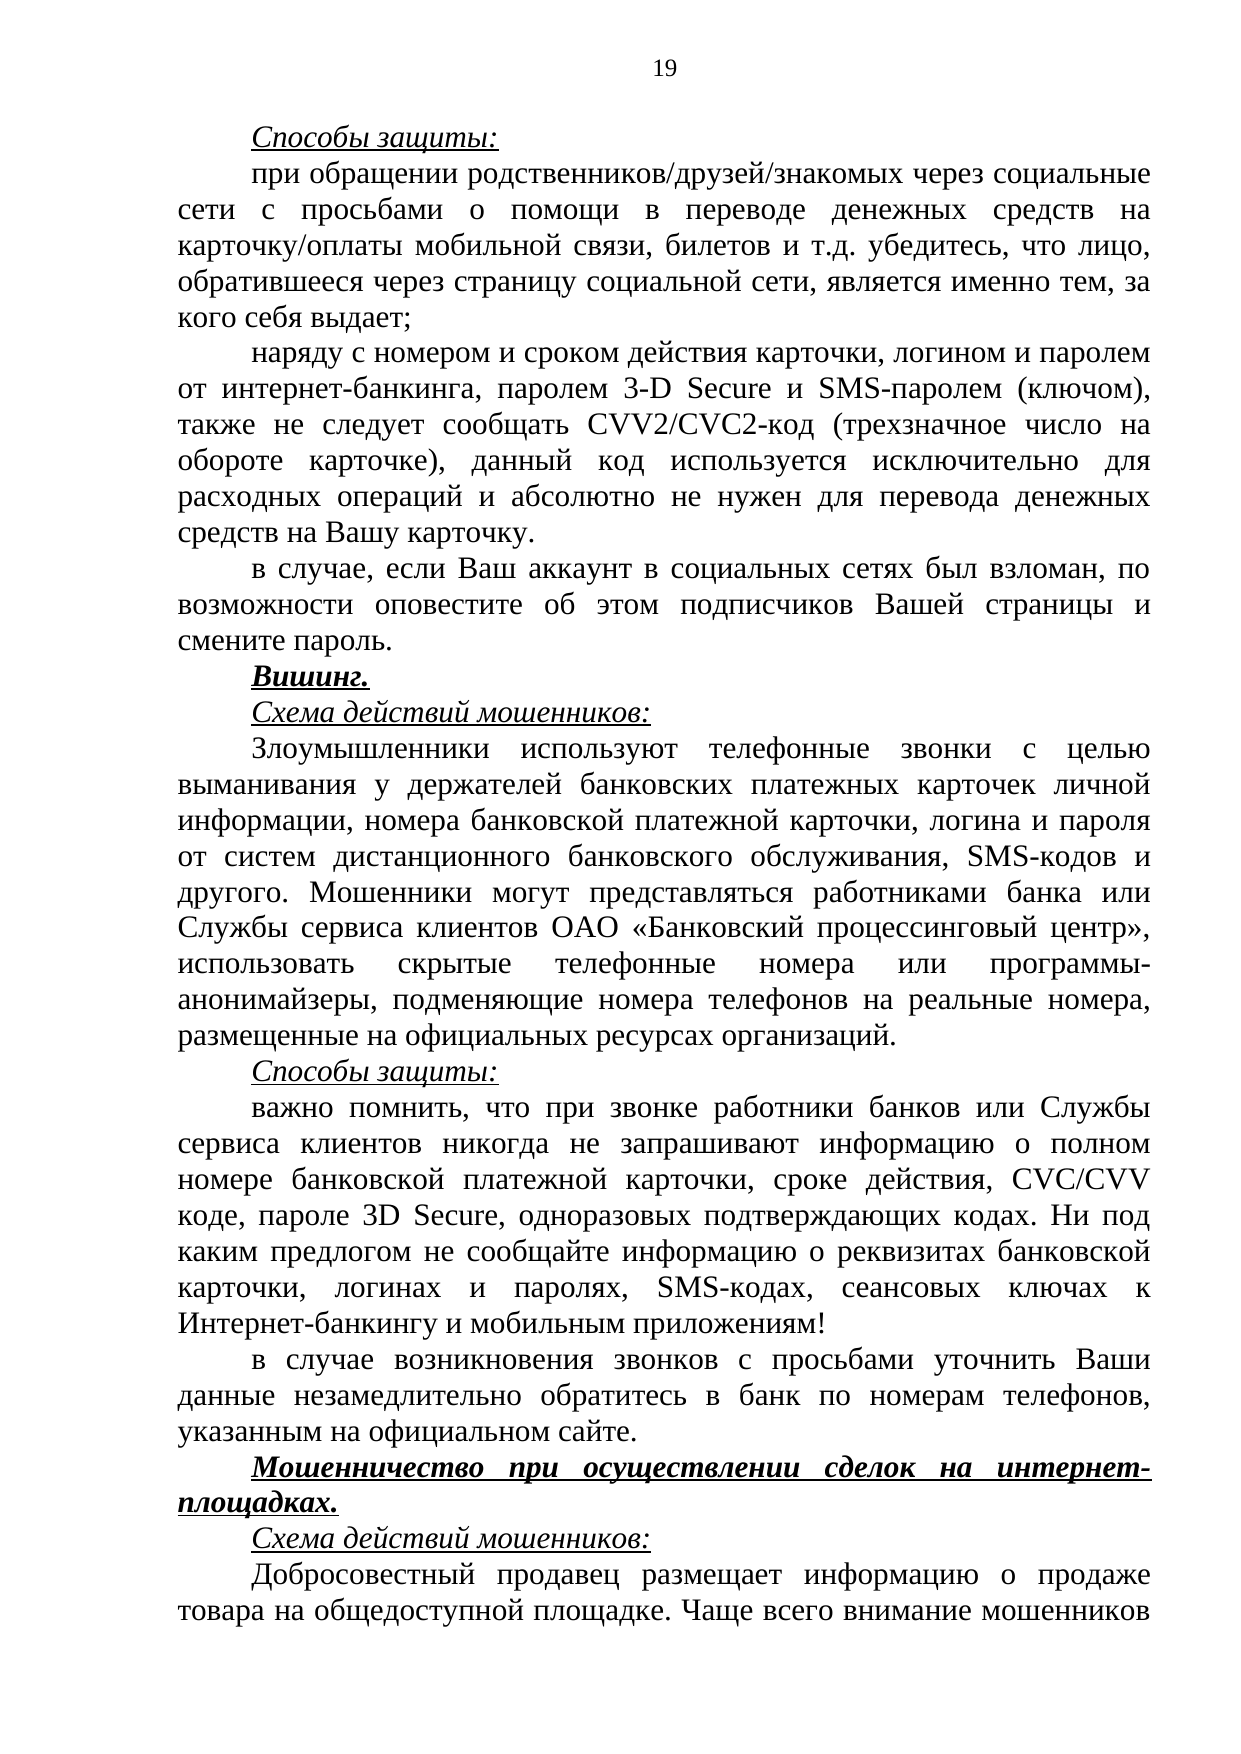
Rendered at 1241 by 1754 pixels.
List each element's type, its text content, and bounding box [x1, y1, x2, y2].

text Способы защиты: [177, 118, 1152, 154]
text в случае, если Ваш аккаунт в социальных сетях был взломан, по возможности оповестите об этом подписчиков Вашей страницы и смените пароль. [177, 549, 1152, 657]
text Схема действий мошенников: [177, 693, 1152, 729]
text важно помнить, что при звонке работники банков или Службы сервиса клиентов никогда не запрашивают информацию о полном номере банковской платежной карточки, сроке действия, CVC/CVV коде, пароле 3D Secure, одноразовых подтверждающих кодах. Ни под каким предлогом не сообщайте информацию о реквизитах банковской карточки, логинах и паролях, SMS-кодах, сеансовых ключах к Интернет-банкингу и мобильным приложениям! [177, 1088, 1152, 1340]
text Схема действий мошенников: [177, 1520, 1152, 1556]
text наряду с номером и сроком действия карточки, логином и паролем от интернет-банкинга, паролем 3-D Secure и SMS-паролем (ключом), также не следует сообщать CVV2/CVC2-код (трехзначное число на обороте карточке), данный код используется исключительно для расходных операций и абсолютно не нужен для перевода денежных средств на Вашу карточку. [177, 334, 1152, 549]
text Способы защиты: [177, 1052, 1152, 1088]
text Злоумышленники используют телефонные звонки с целью выманивания у держателей банковских платежных карточек личной информации, номера банковской платежной карточки, логина и пароля от систем дистанционного банковского обслуживания, SMS-кодов и другого. Мошенники могут представляться работниками банка или Службы сервиса клиентов ОАО «Банковский процессинговый центр», использовать скрытые телефонные номера или программы-анонимайзеры, подменяющие номера телефонов на реальные номера, размещенные на официальных ресурсах организаций. [177, 729, 1152, 1052]
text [177, 1556, 1152, 1627]
text Вишинг. [177, 657, 1152, 693]
text в случае возникновения звонков с просьбами уточнить Ваши данные незамедлительно обратитесь в банк по номерам телефонов, указанным на официальном сайте. [177, 1340, 1152, 1448]
text Мошенничество при осуществлении сделок на интернет-площадках. [177, 1448, 1152, 1520]
text при обращении родственников/друзей/знакомых через социальные сети с просьбами о помощи в переводе денежных средств на карточку/оплаты мобильной связи, билетов и т.д. убедитесь, что лицо, обратившееся через страницу социальной сети, является именно тем, за кого себя выдает; [177, 154, 1152, 334]
